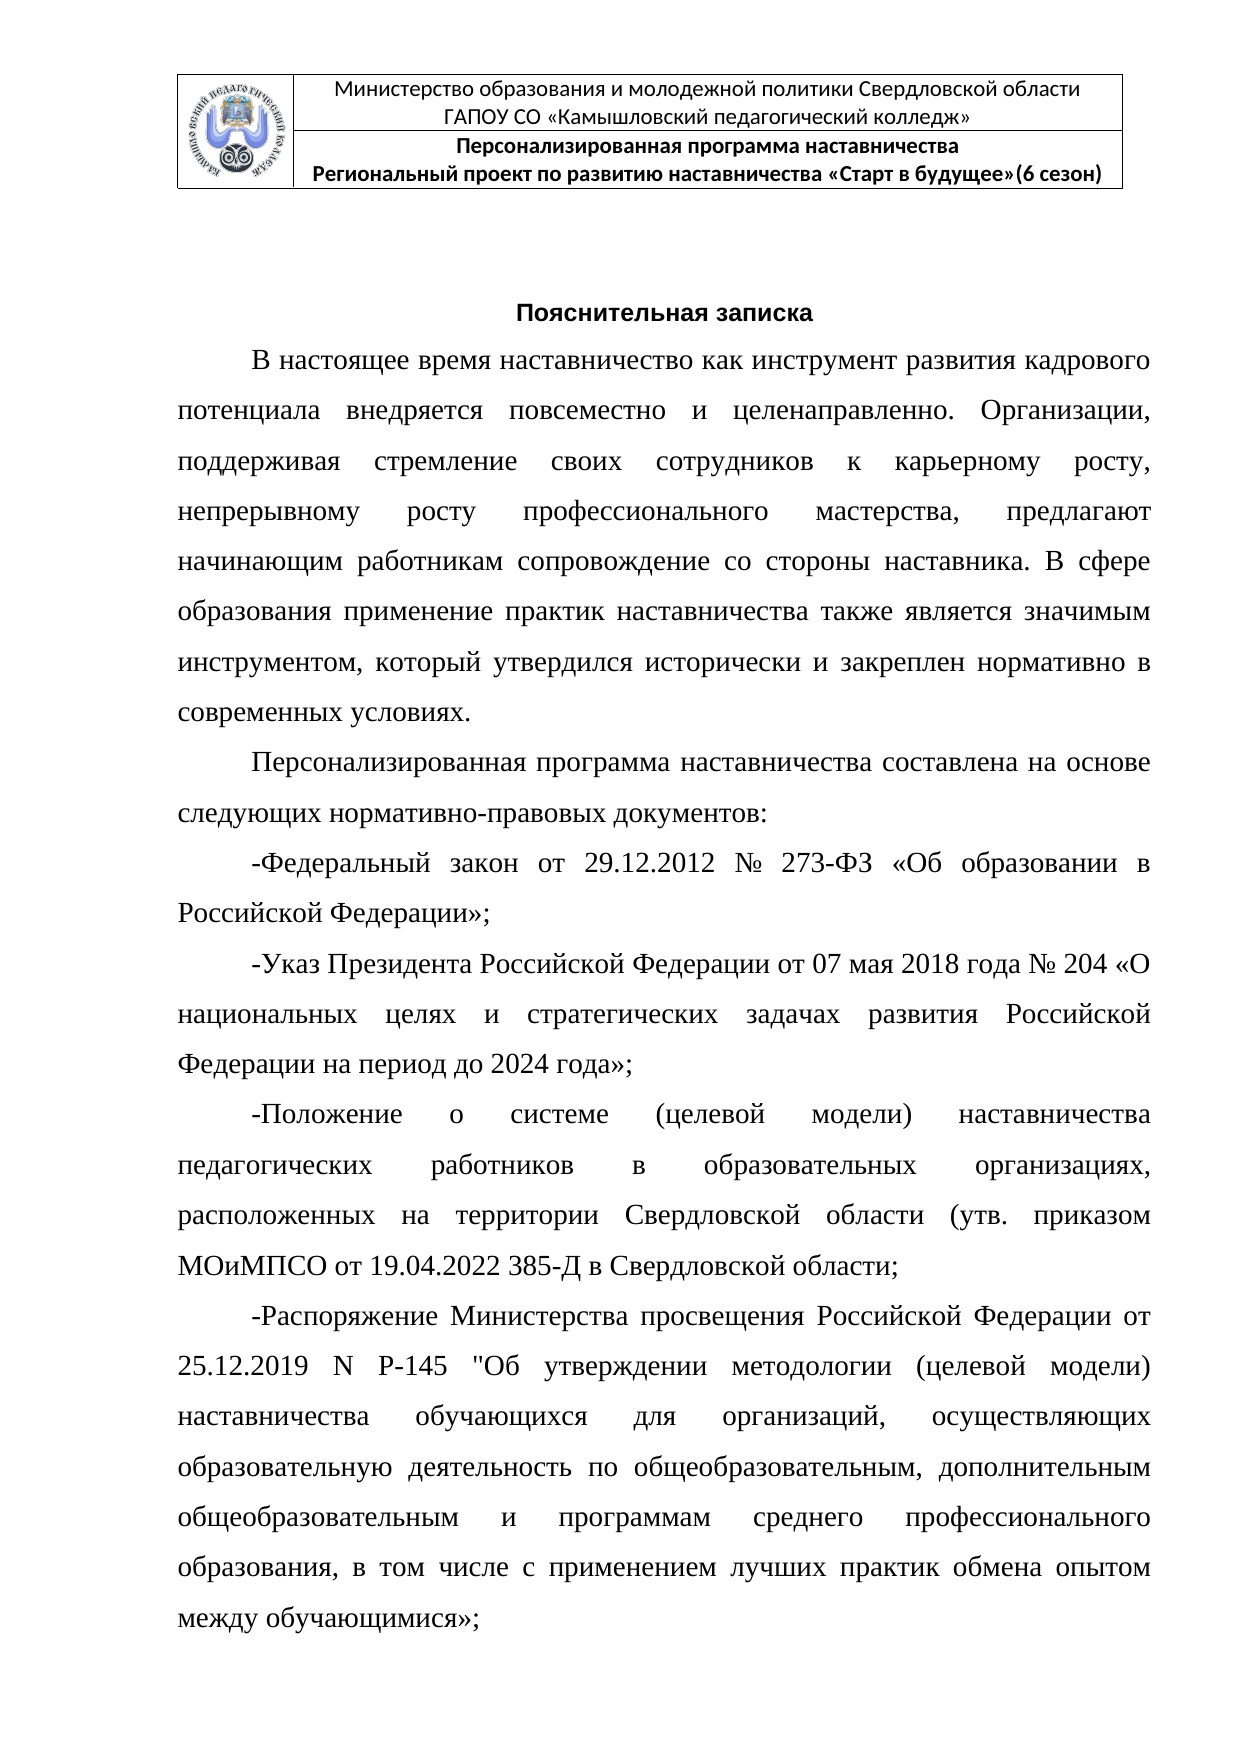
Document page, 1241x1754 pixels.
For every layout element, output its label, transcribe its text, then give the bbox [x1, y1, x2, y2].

text -Указ Президента Российской Федерации от 07 мая 2018 года № 204 «О национальных целях и стратегических задачах развития Российской Федерации на период до 2024 года»; [177, 946, 1152, 1080]
picture [188, 84, 286, 177]
text В настоящее время наставничество как инструмент развития кадрового потенциала внедряется повсеместно и целенаправленно. Организации, поддерживая стремление своих сотрудников к карьерному росту, непрерывному росту профессионального мастерства, предлагают начинающим работникам сопровождение со стороны наставника. В сфере образования применение практик наставничества также является значимым инструментом, который утвердился исторически и закреплен нормативно в современных условиях. [177, 342, 1152, 728]
text -Федеральный закон от 29.12.2012 № 273-ФЗ «Об образовании в Российской Федерации»; [177, 845, 1152, 929]
text Пояснительная записка [177, 298, 1152, 326]
text Персонализированная программа наставничества составлена на основе следующих нормативно-правовых документов: [177, 744, 1152, 828]
text -Положение о системе (целевой модели) наставничества педагогических работников в образовательных организациях, расположенных на территории Свердловской области (утв. приказом МОиМПСО от 19.04.2022 385-Д в Свердловской области; [177, 1097, 1152, 1281]
text -Распоряжение Министерства просвещения Российской Федерации от 25.12.2019 N Р-145 "Об утверждении методологии (целевой модели) наставничества обучающихся для организаций, осуществляющих образовательную деятельность по общеобразовательным, дополнительным общеобразовательным и программам среднего профессионального образования, в том числе с применением лучших практик обмена опытом между обучающимися»; [177, 1298, 1152, 1633]
